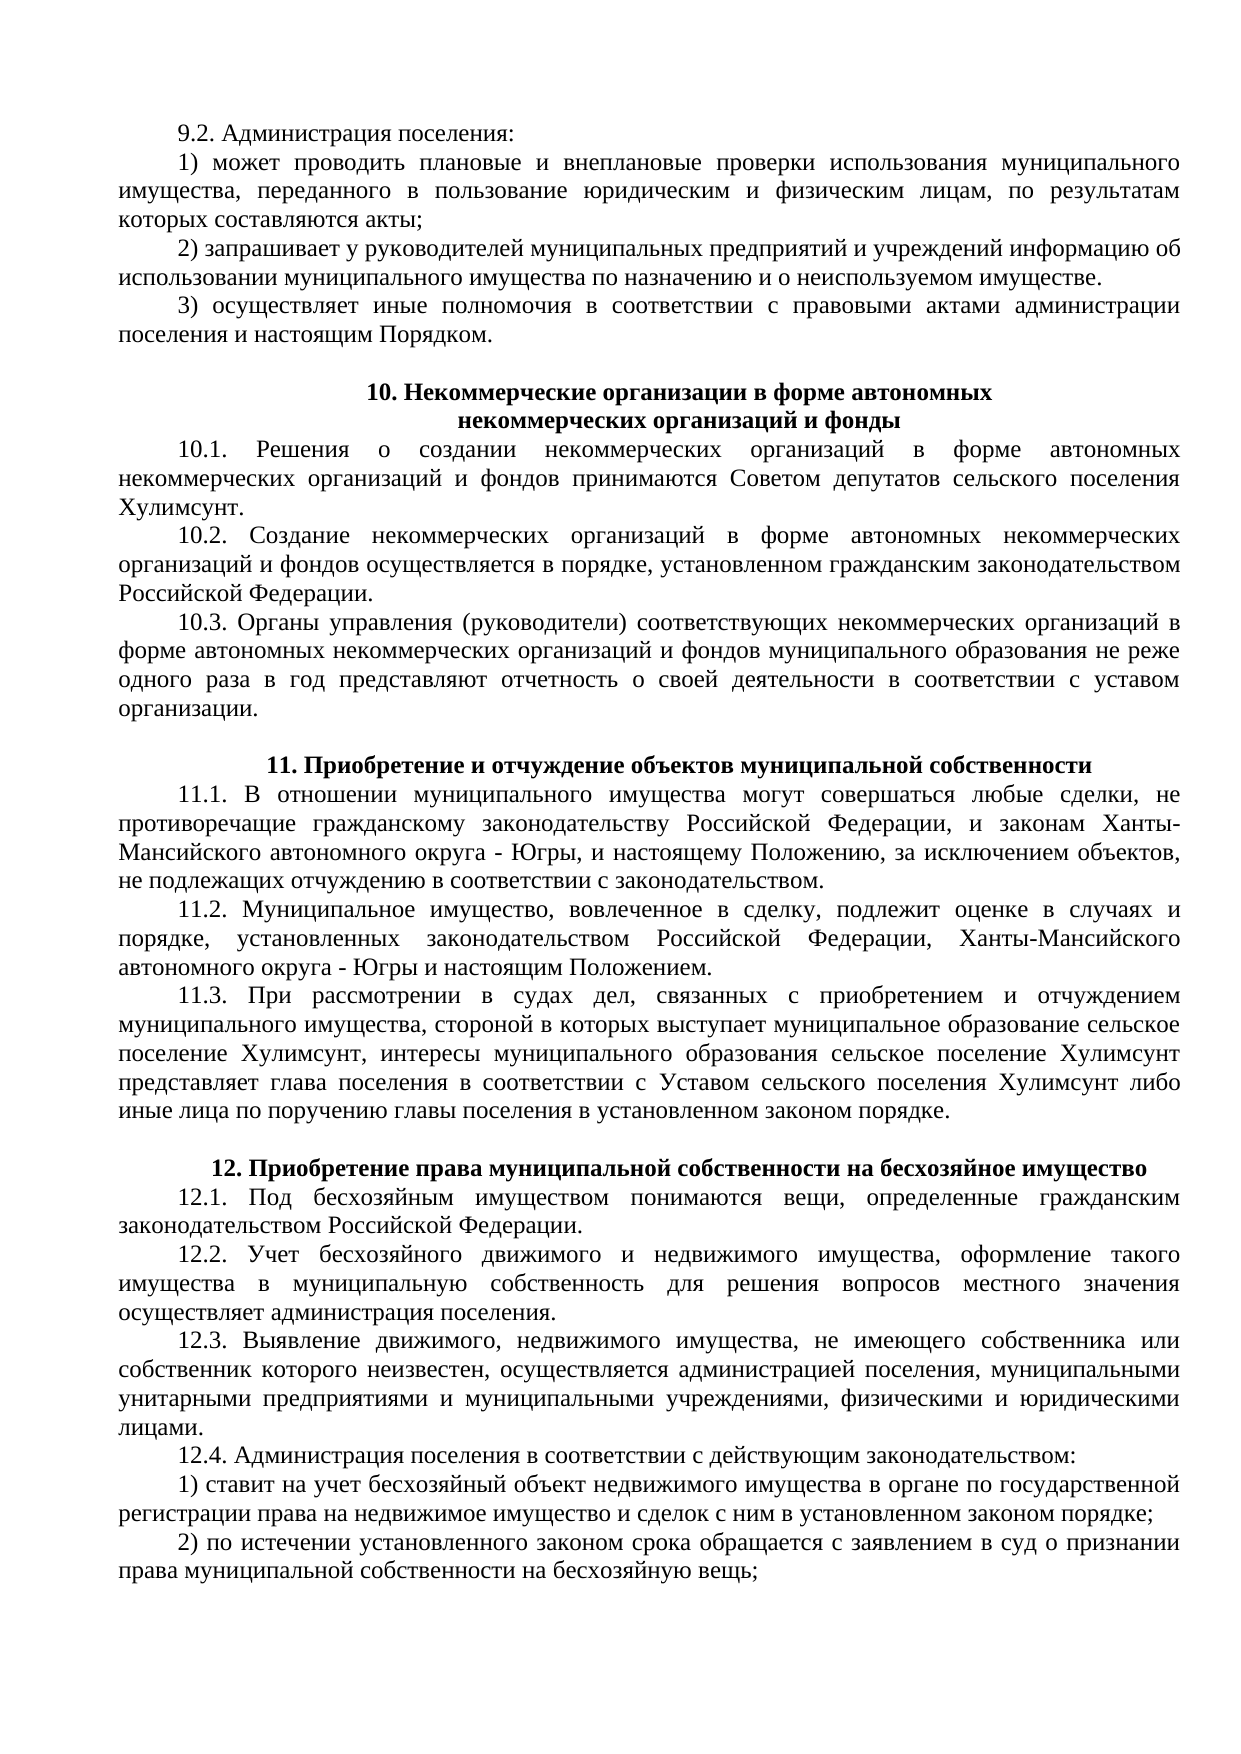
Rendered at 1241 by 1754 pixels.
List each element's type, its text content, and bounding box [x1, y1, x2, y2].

text 12.4. Администрация поселения в соответствии с действующим законодательством: [118, 1441, 1181, 1469]
text 1) ставит на учет бесхозяйный объект недвижимого имущества в органе по государственной регистрации права на недвижимое имущество и сделок с ним в установленном законом порядке; [118, 1469, 1181, 1527]
text некоммерческих организаций и фонды [118, 406, 1181, 434]
text 2) запрашивает у руководителей муниципальных предприятий и учреждений информацию об использовании муниципального имущества по назначению и о неиспользуемом имуществе. [118, 233, 1181, 291]
text 9.2. Администрация поселения: [118, 118, 1181, 147]
text 12.2. Учет бесхозяйного движимого и недвижимого имущества, оформление такого имущества в муниципальную собственность для решения вопросов местного значения осуществляет администрация поселения. [118, 1239, 1181, 1326]
text 11.3. При рассмотрении в судах дел, связанных с приобретением и отчуждением муниципального имущества, стороной в которых выступает муниципальное образование сельское поселение Хулимсунт, интересы муниципального образования сельское поселение Хулимсунт представляет глава поселения в соответствии с Уставом сельского поселения Хулимсунт либо иные лица по поручению главы поселения в установленном законом порядке. [118, 981, 1181, 1124]
text 11.2. Муниципальное имущество, вовлеченное в сделку, подлежит оценке в случаях и порядке, установленных законодательством Российской Федерации, Ханты-Мансийского автономного округа - Югры и настоящим Положением. [118, 894, 1181, 981]
text 3) осуществляет иные полномочия в соответствии с правовыми актами администрации поселения и настоящим Порядком. [118, 291, 1181, 348]
text 2) по истечении установленного законом срока обращается с заявлением в суд о признании права муниципальной собственности на бесхозяйную вещь; [118, 1527, 1181, 1584]
text 12.1. Под бесхозяйным имуществом понимаются вещи, определенные гражданским законодательством Российской Федерации. [118, 1182, 1181, 1239]
text 11.1. В отношении муниципального имущества могут совершаться любые сделки, не противоречащие гражданскому законодательству Российской Федерации, и законам Ханты-Мансийского автономного округа - Югры, и настоящему Положению, за исключением объектов, не подлежащих отчуждению в соответствии с законодательством. [118, 779, 1181, 894]
text 10. Некоммерческие организации в форме автономных [118, 377, 1181, 406]
text 10.1. Решения о создании некоммерческих организаций в форме автономных некоммерческих организаций и фондов принимаются Советом депутатов сельского поселения Хулимсунт. [118, 434, 1181, 521]
text 11. Приобретение и отчуждение объектов муниципальной собственности [118, 751, 1181, 779]
text 12.3. Выявление движимого, недвижимого имущества, не имеющего собственника или собственник которого неизвестен, осуществляется администрацией поселения, муниципальными унитарными предприятиями и муниципальными учреждениями, физическими и юридическими лицами. [118, 1326, 1181, 1441]
text 12. Приобретение права муниципальной собственности на бесхозяйное имущество [118, 1153, 1181, 1182]
text 10.2. Создание некоммерческих организаций в форме автономных некоммерческих организаций и фондов осуществляется в порядке, установленном гражданским законодательством Российской Федерации. [118, 521, 1181, 607]
text 10.3. Органы управления (руководители) соответствующих некоммерческих организаций в форме автономных некоммерческих организаций и фондов муниципального образования не реже одного раза в год представляют отчетность о своей деятельности в соответствии с уставом организации. [118, 607, 1181, 722]
text 1) может проводить плановые и внеплановые проверки использования муниципального имущества, переданного в пользование юридическим и физическим лицам, по результатам которых составляются акты; [118, 147, 1181, 233]
